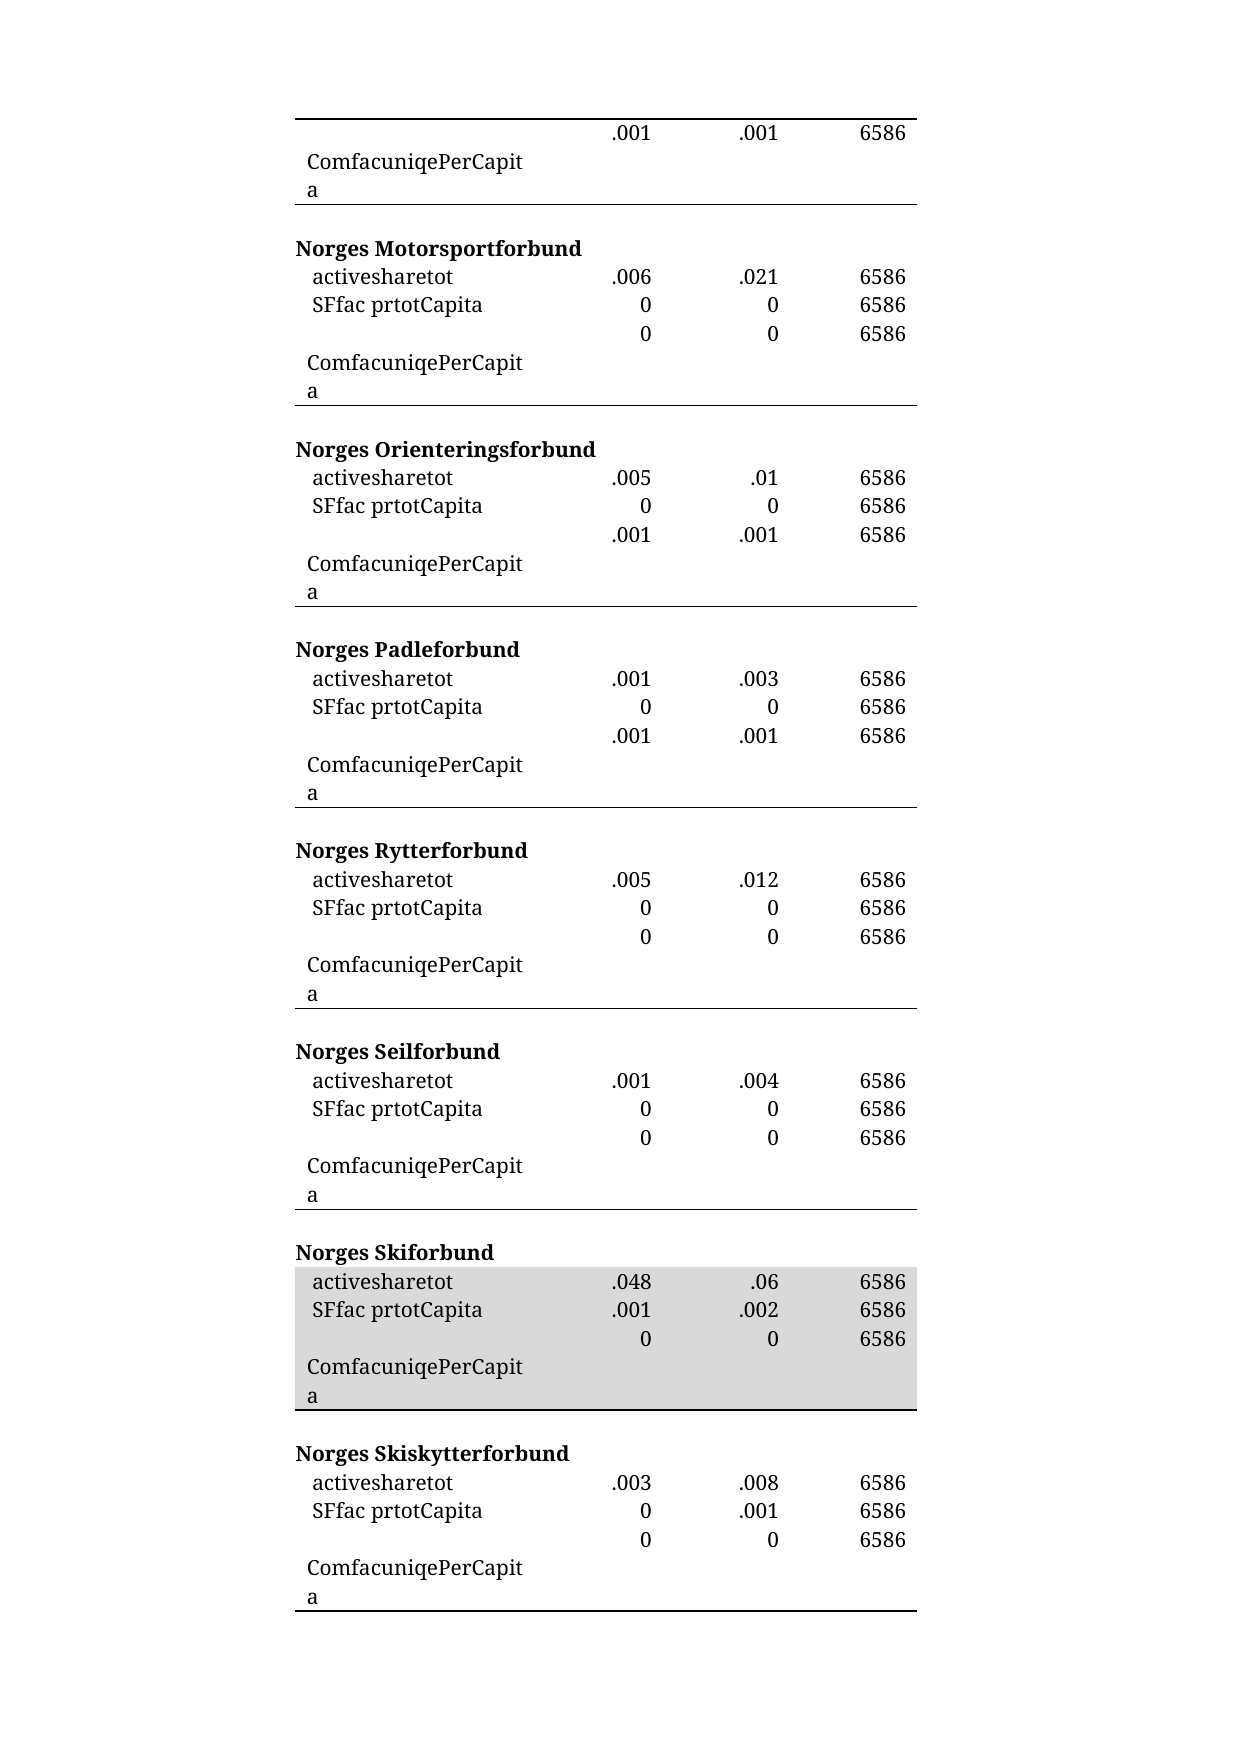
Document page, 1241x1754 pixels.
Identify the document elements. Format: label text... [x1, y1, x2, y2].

table_header 6586 [790, 1066, 917, 1094]
table_cell 0 [536, 1094, 663, 1123]
table_cell 6586 [790, 120, 917, 204]
table_header 6586 [790, 463, 917, 492]
table_cell 0 [663, 693, 790, 721]
table_cell 0 [536, 1123, 663, 1208]
table_cell 0 [663, 492, 790, 520]
table_cell 0 [663, 922, 790, 1007]
table_header .004 [663, 1066, 790, 1094]
table_cell .001 [663, 1496, 790, 1525]
table_cell .001 [536, 1295, 663, 1324]
table_cell 6586 [790, 1324, 917, 1409]
table_header activesharetot [295, 865, 536, 893]
table_cell 0 [536, 922, 663, 1007]
table_cell ComfacuniqePerCapita [295, 721, 536, 807]
table_header .06 [663, 1267, 790, 1295]
table_cell SFfac prtotCapita [295, 1295, 536, 1324]
table_header activesharetot [295, 664, 536, 692]
table_header 6586 [790, 664, 917, 692]
table_cell .001 [536, 721, 663, 807]
table_cell 0 [663, 1123, 790, 1208]
table_cell SFfac prtotCapita [295, 693, 536, 721]
table_cell 6586 [790, 1123, 917, 1208]
table_cell 0 [536, 1496, 663, 1525]
table_header .003 [536, 1468, 663, 1496]
table_header .008 [663, 1468, 790, 1496]
table_cell 6586 [790, 721, 917, 807]
table_cell ComfacuniqePerCapita [295, 1324, 536, 1409]
table_cell .001 [536, 120, 663, 204]
table_cell ComfacuniqePerCapita [295, 120, 536, 204]
table_cell SFfac prtotCapita [295, 1094, 536, 1123]
table_cell 6586 [790, 1496, 917, 1525]
table_header .003 [663, 664, 790, 692]
table_cell 0 [663, 291, 790, 319]
text Norges Rytterforbund [295, 808, 1122, 865]
table_cell 0 [536, 693, 663, 721]
table_cell 0 [663, 894, 790, 922]
table_header activesharetot [295, 463, 536, 492]
table_header activesharetot [295, 262, 536, 291]
table_header .001 [536, 1066, 663, 1094]
table_cell SFfac prtotCapita [295, 1496, 536, 1525]
table_cell .001 [663, 721, 790, 807]
table_cell 6586 [790, 319, 917, 405]
table_header .01 [663, 463, 790, 492]
table_header 6586 [790, 1267, 917, 1295]
table_cell ComfacuniqePerCapita [295, 319, 536, 405]
table_cell 6586 [790, 1295, 917, 1324]
table_header .006 [536, 262, 663, 291]
table_cell 6586 [790, 693, 917, 721]
table_cell 6586 [790, 492, 917, 520]
table_cell 6586 [790, 922, 917, 1007]
table_cell 0 [663, 1094, 790, 1123]
table_header .012 [663, 865, 790, 893]
table_cell .001 [663, 120, 790, 204]
table_cell .001 [536, 520, 663, 606]
table_cell 0 [663, 1525, 790, 1610]
table_cell 0 [663, 319, 790, 405]
table_header .005 [536, 463, 663, 492]
table_cell 6586 [790, 1094, 917, 1123]
text Norges Padleforbund [295, 607, 1122, 664]
table_cell 0 [536, 894, 663, 922]
table_cell .001 [663, 520, 790, 606]
table_cell 0 [536, 492, 663, 520]
text Norges Skiforbund [295, 1210, 1122, 1267]
table_header 6586 [790, 262, 917, 291]
table_cell SFfac prtotCapita [295, 291, 536, 319]
table_cell SFfac prtotCapita [295, 894, 536, 922]
text Norges Motorsportforbund [295, 205, 1122, 262]
table_header .001 [536, 664, 663, 692]
table_header activesharetot [295, 1468, 536, 1496]
table_header 6586 [790, 865, 917, 893]
table_cell ComfacuniqePerCapita [295, 1525, 536, 1610]
table_cell 0 [536, 319, 663, 405]
text Norges Seilforbund [295, 1009, 1122, 1066]
table_cell ComfacuniqePerCapita [295, 922, 536, 1007]
table_cell 6586 [790, 520, 917, 606]
table_header .005 [536, 865, 663, 893]
table_cell 6586 [790, 894, 917, 922]
table_header .048 [536, 1267, 663, 1295]
table_cell 0 [536, 291, 663, 319]
text Norges Orienteringsforbund [295, 406, 1122, 463]
table_cell ComfacuniqePerCapita [295, 520, 536, 606]
table_header 6586 [790, 1468, 917, 1496]
table_cell 0 [536, 1324, 663, 1409]
table_cell SFfac prtotCapita [295, 492, 536, 520]
table_cell ComfacuniqePerCapita [295, 1123, 536, 1208]
table_header .021 [663, 262, 790, 291]
table_header activesharetot [295, 1267, 536, 1295]
table_cell 6586 [790, 291, 917, 319]
table_cell .002 [663, 1295, 790, 1324]
table_cell 0 [663, 1324, 790, 1409]
table_cell 0 [536, 1525, 663, 1610]
table_header activesharetot [295, 1066, 536, 1094]
table_cell 6586 [790, 1525, 917, 1610]
text Norges Skiskytterforbund [295, 1411, 1122, 1468]
